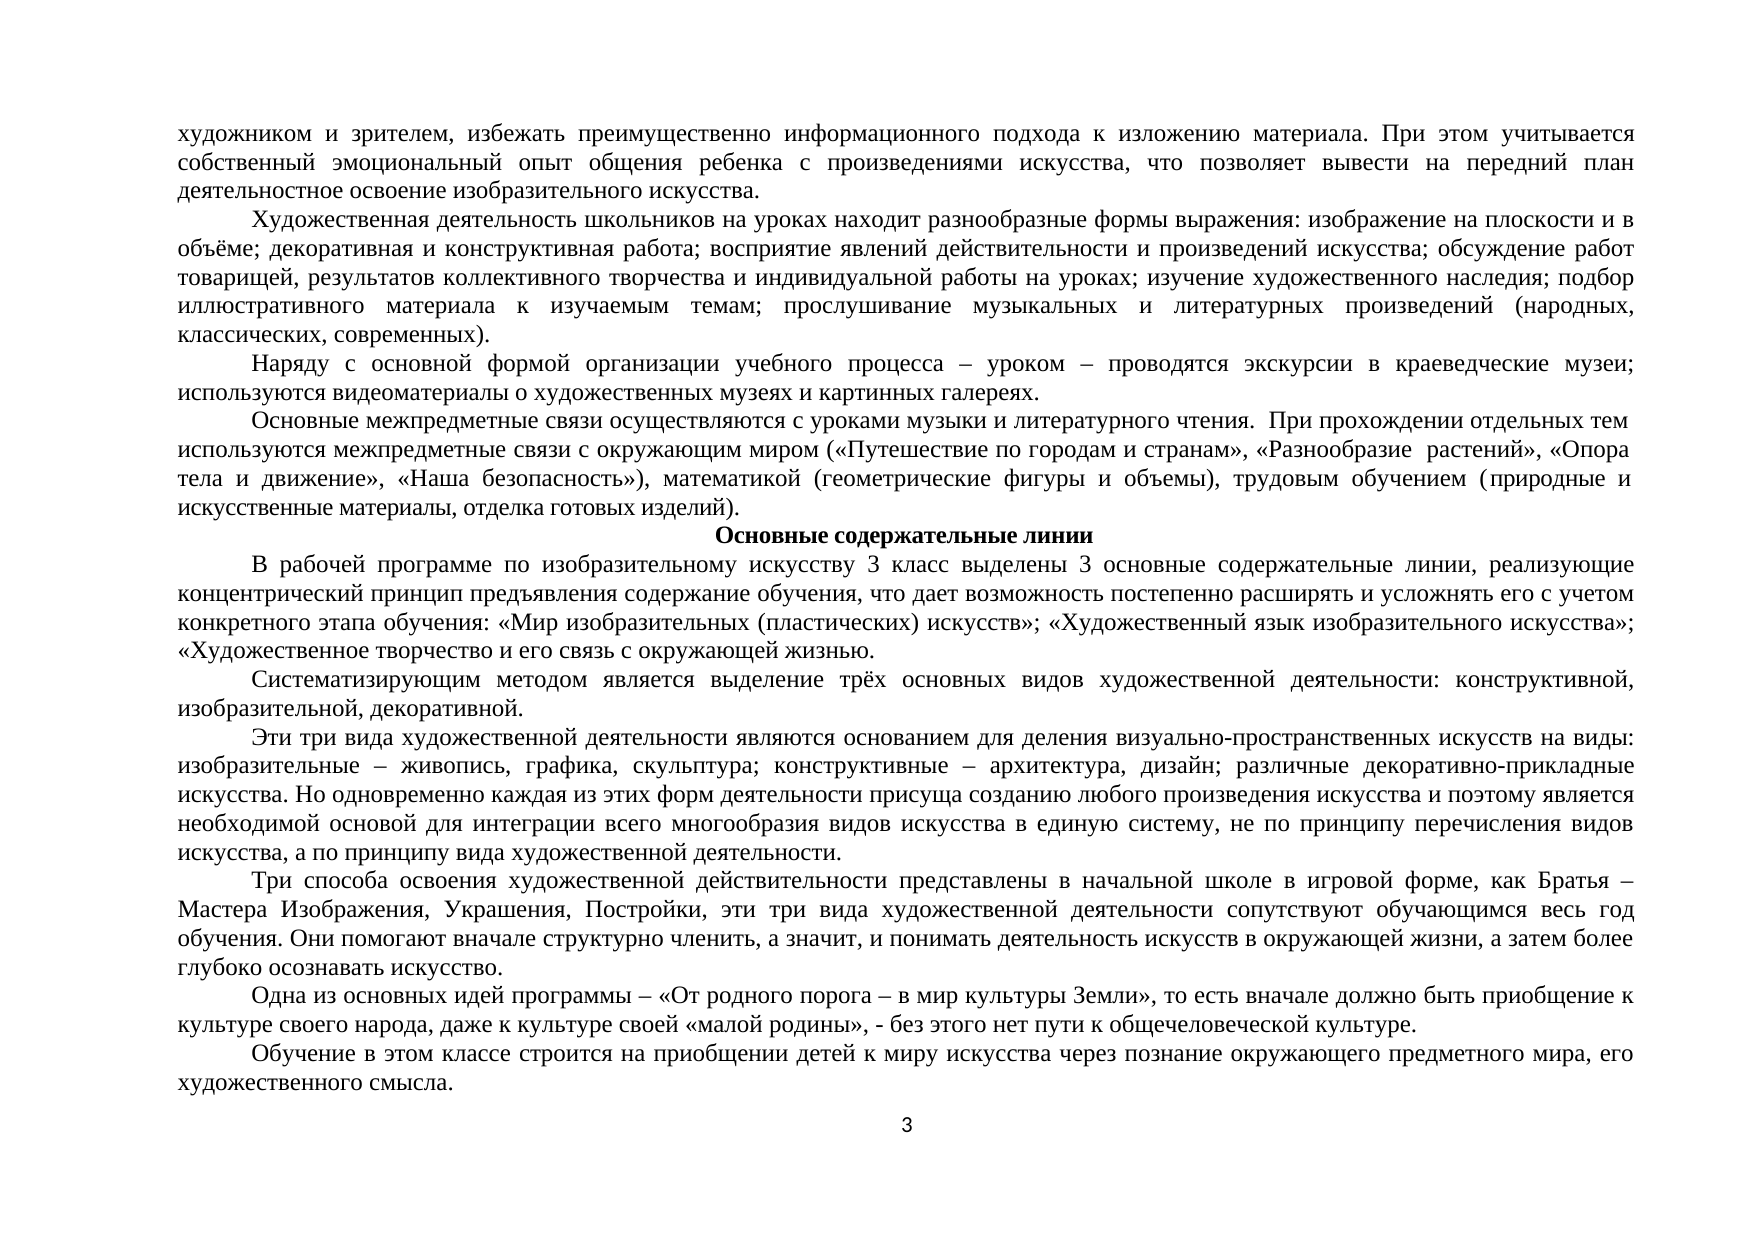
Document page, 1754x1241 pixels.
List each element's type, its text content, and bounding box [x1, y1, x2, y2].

text Основные содержательные линии [177, 521, 1631, 549]
text Одна из основных идей программы – «От родного порога – в мир культуры Земли», то есть вначале должно быть приобщение к культуре своего народа, даже к культуре своей «малой родины», - без этого нет пути к общечеловеческой культуре. [177, 981, 1636, 1038]
text Обучение в этом классе строится на приобщении детей к миру искусства через познание окружающего предметного мира, его художественного смысла. [177, 1038, 1636, 1096]
text Эти три вида художественной деятельности являются основанием для деления визуально-пространственных искусств на виды: изобразительные – живопись, графика, скульптура; конструктивные – архитектура, дизайн; различные декоративно-прикладные искусства. Но одновременно каждая из этих форм деятельности присуща созданию любого произведения искусства и поэтому является необходимой основой для интеграции всего многообразия видов искусства в единую систему, не по принципу перечисления видов искусства, а по принципу вида художественной деятельности. [177, 722, 1636, 866]
text Три способа освоения художественной действительности представлены в начальной школе в игровой форме, как Братья – Мастера Изображения, Украшения, Постройки, эти три вида художественной деятельности сопутствуют обучающимся весь год обучения. Они помогают вначале структурно членить, а значит, и понимать деятельность искусств в окружающей жизни, а затем более глубоко осознавать искусство. [177, 866, 1636, 981]
text В рабочей программе по изобразительному искусству 3 класс выделены 3 основные содержательные линии, реализующие концентрический принцип предъявления содержание обучения, что дает возможность постепенно расширять и усложнять его с учетом конкретного этапа обучения: «Мир изобразительных (пластических) искусств»; «Художественный язык изобразительного искусства»; «Художественное творчество и его связь с окружающей жизнью. [177, 549, 1636, 664]
text Художественная деятельность школьников на уроках находит разнообразные формы выражения: изображение на плоскости и в объёме; декоративная и конструктивная работа; восприятие явлений действительности и произведений искусства; обсуждение работ товарищей, результатов коллективного творчества и индивидуальной работы на уроках; изучение художественного наследия; подбор иллюстративного материала к изучаемым темам; прослушивание музыкальных и литературных произведений (народных, классических, современных). [177, 204, 1636, 348]
text Систематизирующим методом является выделение трёх основных видов художественной деятельности: конструктивной, изобразительной, декоративной. [177, 664, 1636, 722]
text Наряду с основной формой организации учебного процесса – уроком – проводятся экскурсии в краеведческие музеи; используются видеоматериалы о художественных музеях и картинных галереях. [177, 348, 1636, 406]
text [177, 118, 1636, 204]
text Основные межпредметные связи осуществляются с уроками музыки и литературного чтения. При прохождении отдельных тем используются межпредметные связи с окружающим миром («Путешествие по городам и странам», «Разнообразие растений», «Опора тела и движение», «Наша безопасность»), математикой (геометрические фигуры и объемы), трудовым обучением (природные и искусственные материалы, отделка готовых изделий). [177, 406, 1631, 521]
